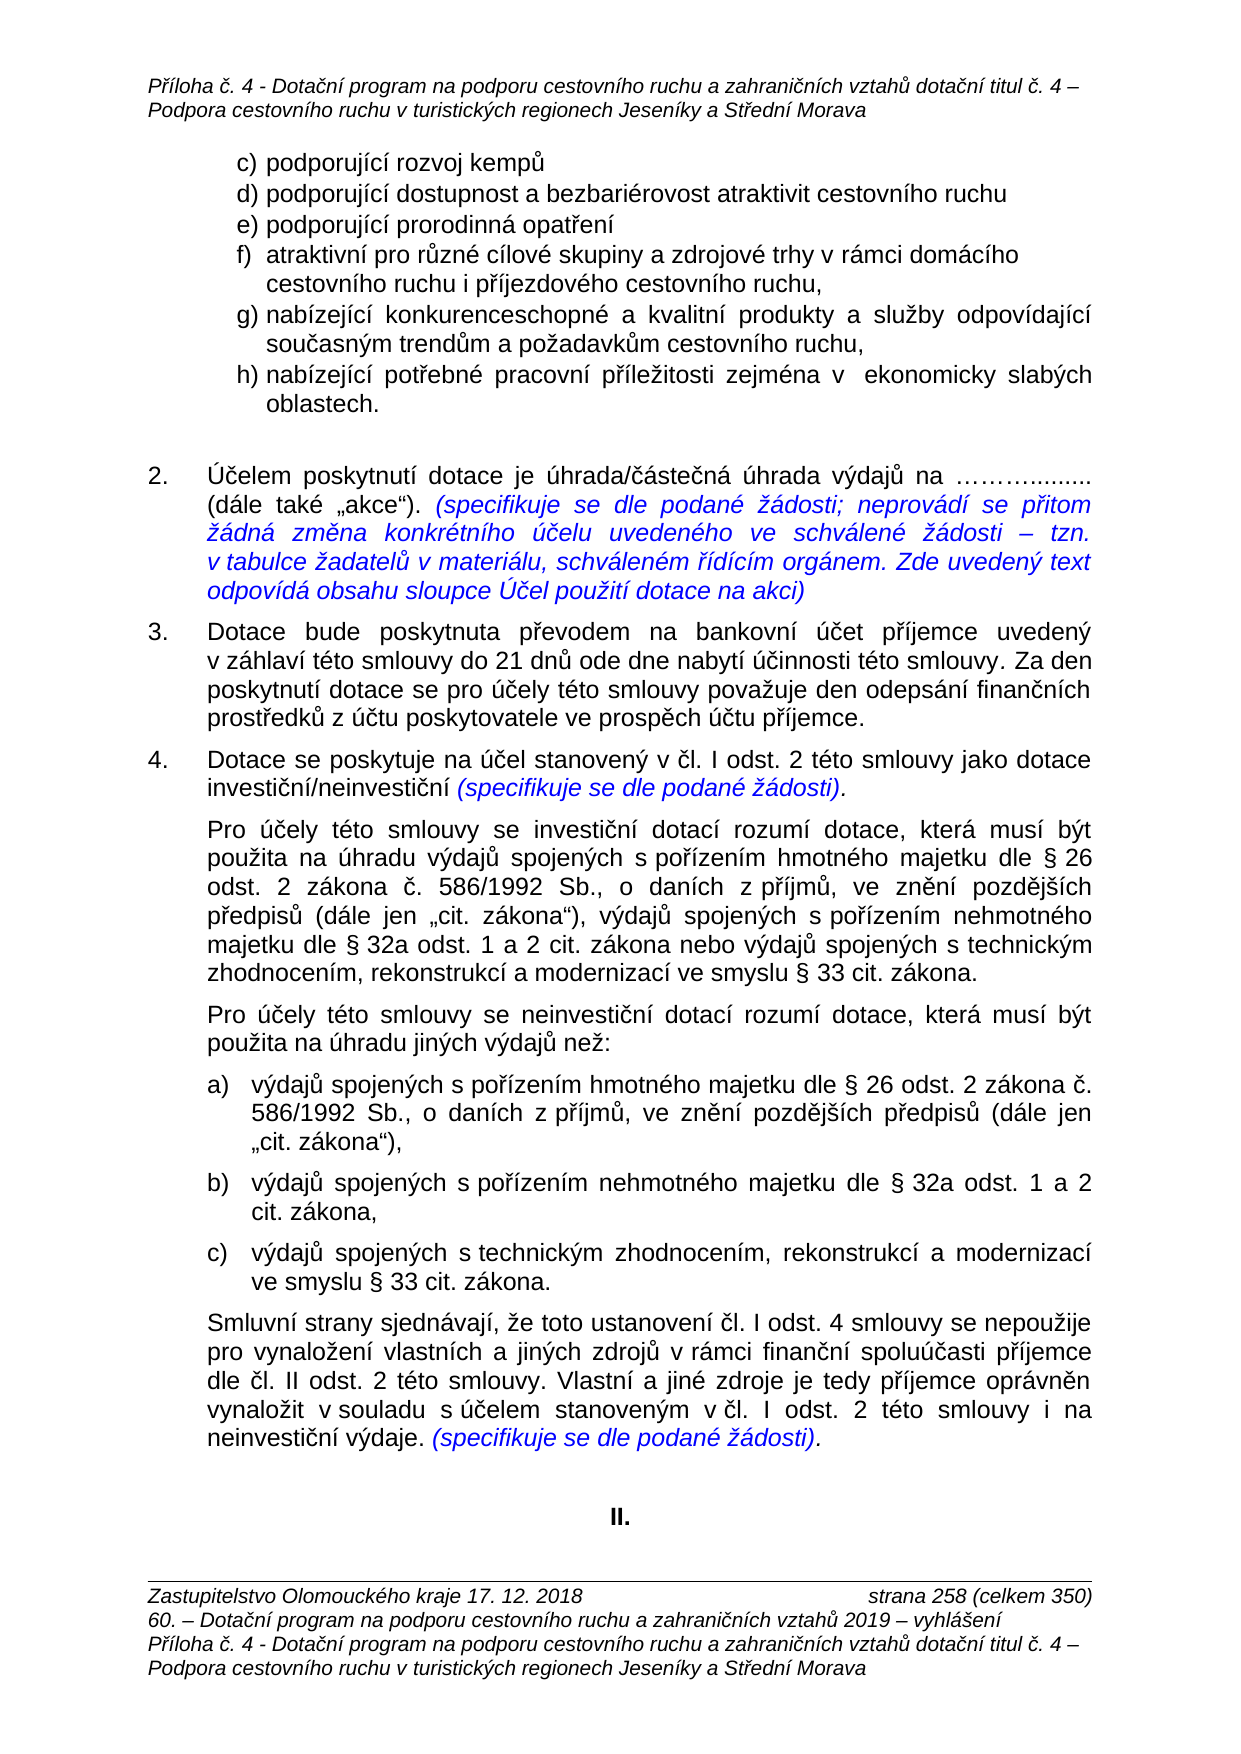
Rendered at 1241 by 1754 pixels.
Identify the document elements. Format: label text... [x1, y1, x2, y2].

list podporující rozvoj kempů [236, 148, 1092, 176]
text Smluvní strany sjednávají, že toto ustanovení čl. I odst. 4 smlouvy se nepoužije pro vynaložení vlastních a jiných zdrojů v rámci finanční spoluúčasti příjemce dle čl. II odst. 2 této smlouvy. Vlastní a jiné zdroje je tedy příjemce oprávněn vynaložit v souladu s účelem stanoveným v čl. I odst. 2 této smlouvy i na neinvestiční výdaje. (specifikuje se dle podané žádosti). [207, 1308, 1092, 1452]
list nabízející potřebné pracovní příležitosti zejména v ekonomicky slabých oblastech. [236, 360, 1092, 417]
list Účelem poskytnutí dotace je úhrada/částečná úhrada výdajů na ………......... (dále také „akce“). (specifikuje se dle podané žádosti; neprovádí se přitom žádná změna konkrétního účelu uvedeného ve schválené žádosti – tzn. v tabulce žadatelů v materiálu, schváleném řídícím orgánem. Zde uvedený text odpovídá obsahu sloupce Účel použití dotace na akci) [148, 461, 1092, 604]
list nabízející konkurenceschopné a kvalitní produkty a služby odpovídající současným trendům a požadavkům cestovního ruchu, [236, 300, 1092, 358]
text Pro účely této smlouvy se neinvestiční dotací rozumí dotace, která musí být použita na úhradu jiných výdajů než: [207, 999, 1092, 1057]
list podporující prorodinná opatření [236, 209, 1092, 238]
list výdajů spojených s pořízením hmotného majetku dle § 26 odst. 2 zákona č. 586/1992 Sb., o daních z příjmů, ve znění pozdějších předpisů (dále jen „cit. zákona“), [207, 1069, 1092, 1156]
list atraktivní pro různé cílové skupiny a zdrojové trhy v rámci domácího cestovního ruchu i příjezdového cestovního ruchu, [236, 241, 1092, 298]
text Pro účely této smlouvy se investiční dotací rozumí dotace, která musí být použita na úhradu výdajů spojených s pořízením hmotného majetku dle § 26 odst. 2 zákona č. 586/1992 Sb., o daních z příjmů, ve znění pozdějších předpisů (dále jen „cit. zákona“), výdajů spojených s pořízením nehmotného majetku dle § 32a odst. 1 a 2 cit. zákona nebo výdajů spojených s technickým zhodnocením, rekonstrukcí a modernizací ve smyslu § 33 cit. zákona. [207, 814, 1092, 987]
list Dotace se poskytuje na účel stanovený v čl. I odst. 2 této smlouvy jako dotace investiční/neinvestiční (specifikuje se dle podané žádosti). [148, 744, 1092, 802]
list výdajů spojených s technickým zhodnocením, rekonstrukcí a modernizací ve smyslu § 33 cit. zákona. [207, 1238, 1092, 1296]
text II. [148, 1502, 1092, 1531]
list výdajů spojených s pořízením nehmotného majetku dle § 32a odst. 1 a 2 cit. zákona, [207, 1168, 1092, 1226]
list podporující dostupnost a bezbariérovost atraktivit cestovního ruchu [236, 179, 1092, 207]
list Dotace bude poskytnuta převodem na bankovní účet příjemce uvedený v záhlaví této smlouvy do 21 dnů ode dne nabytí účinnosti této smlouvy. Za den poskytnutí dotace se pro účely této smlouvy považuje den odepsání finančních prostředků z účtu poskytovatele ve prospěch účtu příjemce. [148, 617, 1092, 732]
